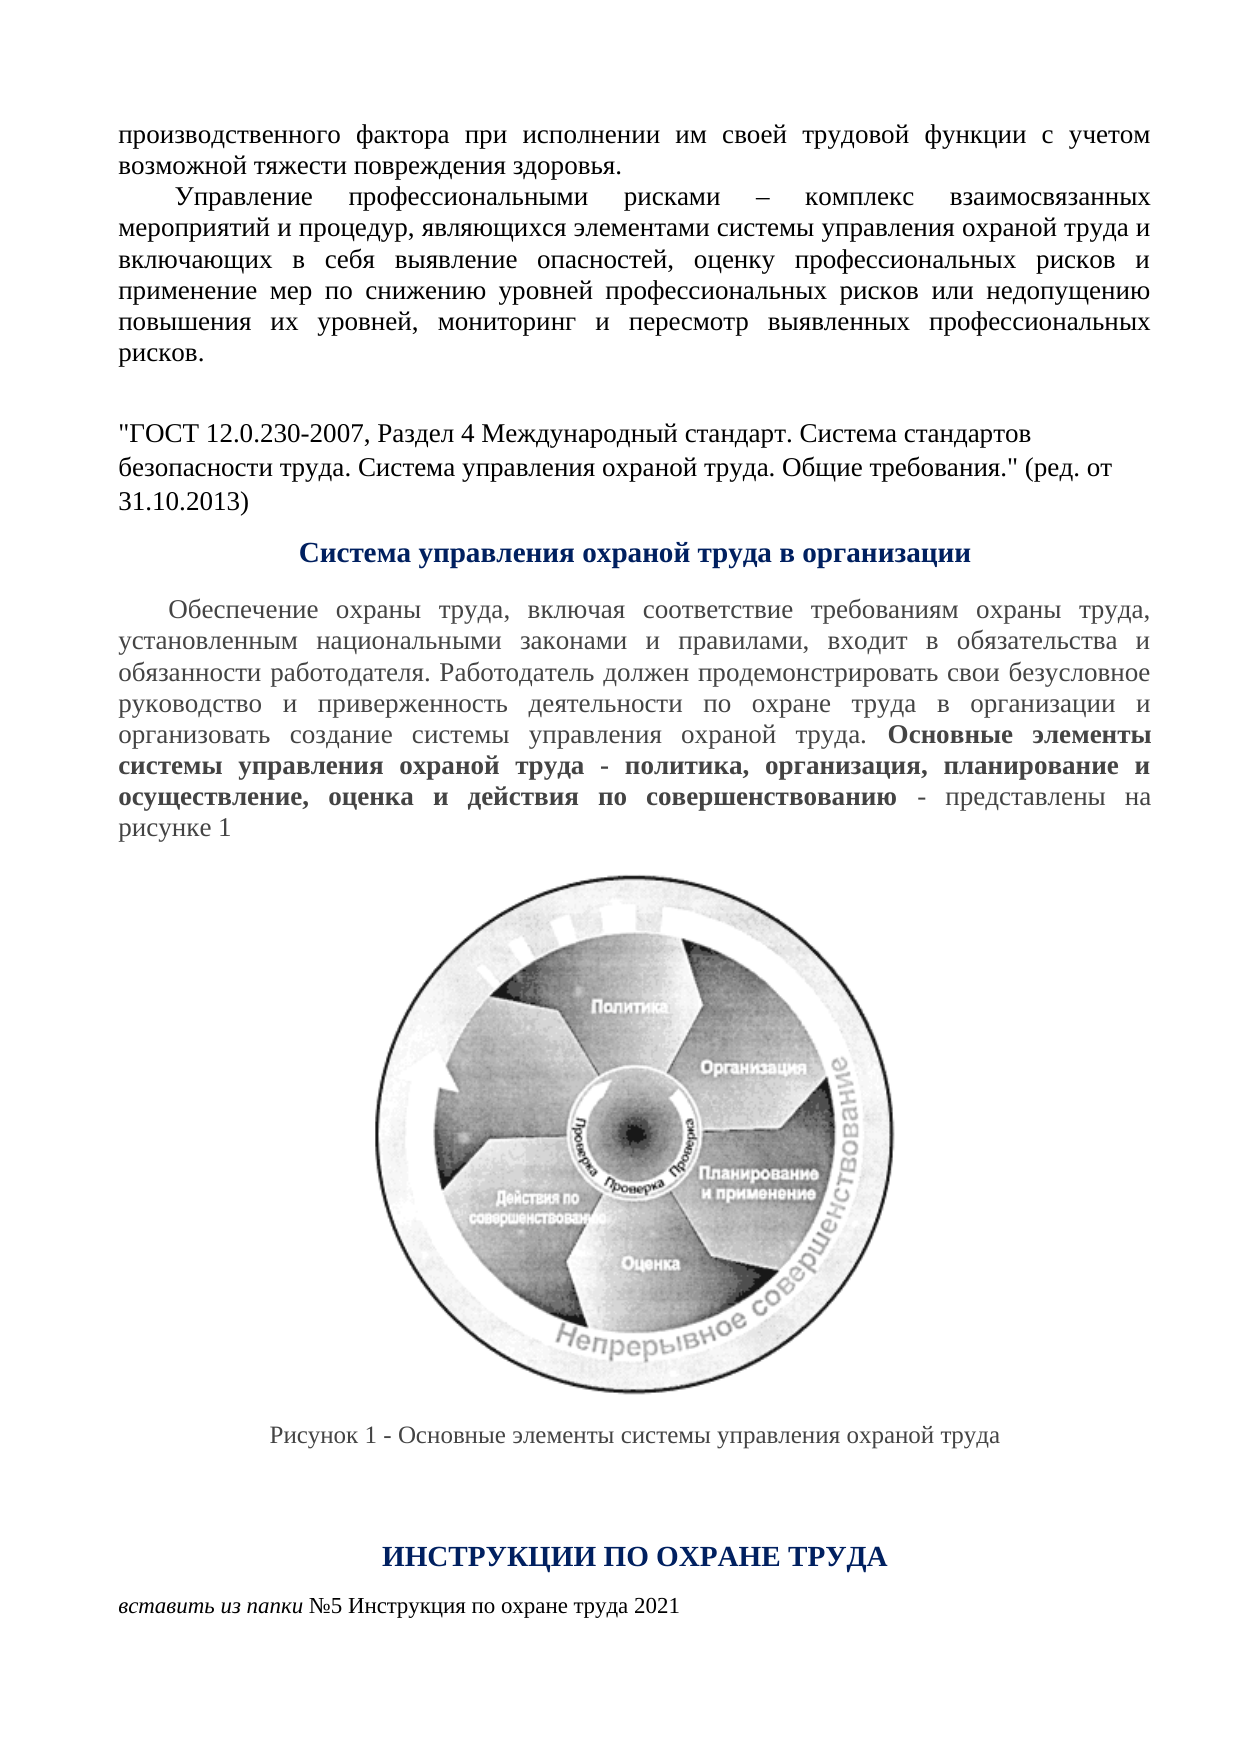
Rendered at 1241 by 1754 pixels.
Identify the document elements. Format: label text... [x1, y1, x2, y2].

text Рисунок 1 - Основные элементы системы управления охраной труда [118, 1421, 1152, 1449]
text "ГОСТ 12.0.230-2007, Раздел 4 Международный стандарт. Система стандартов безопасности труда. Система управления охраной труда. Общие требования." (ред. от 31.10.2013) [118, 417, 1152, 516]
picture [374, 873, 896, 1396]
text вставить из папки №5 Инструкция по охране труда 2021 [118, 1592, 1152, 1619]
text ИНСТРУКЦИИ ПО ОХРАНЕ ТРУДА [118, 1539, 1152, 1573]
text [118, 118, 1152, 180]
text Обеспечение охраны труда, включая соответствие требованиям охраны труда, установленным национальными законами и правилами, входит в обязательства и обязанности работодателя. Работодатель должен продемонстрировать свои безусловное руководство и приверженность деятельности по охране труда в организации и организовать создание системы управления охраной труда. Основные элементы системы управления охраной труда - политика, организация, планирование и осуществление, оценка и действия по совершенствованию - представлены на рисунке 1 [118, 593, 1152, 842]
text Система управления охраной труда в организации [118, 535, 1152, 568]
text Управление профессиональными рисками – комплекс взаимосвязанных мероприятий и процедур, являющихся элементами системы управления охраной труда и включающих в себя выявление опасностей, оценку профессиональных рисков и применение мер по снижению уровней профессиональных рисков или недопущению повышения их уровней, мониторинг и пересмотр выявленных профессиональных рисков. [118, 180, 1152, 367]
